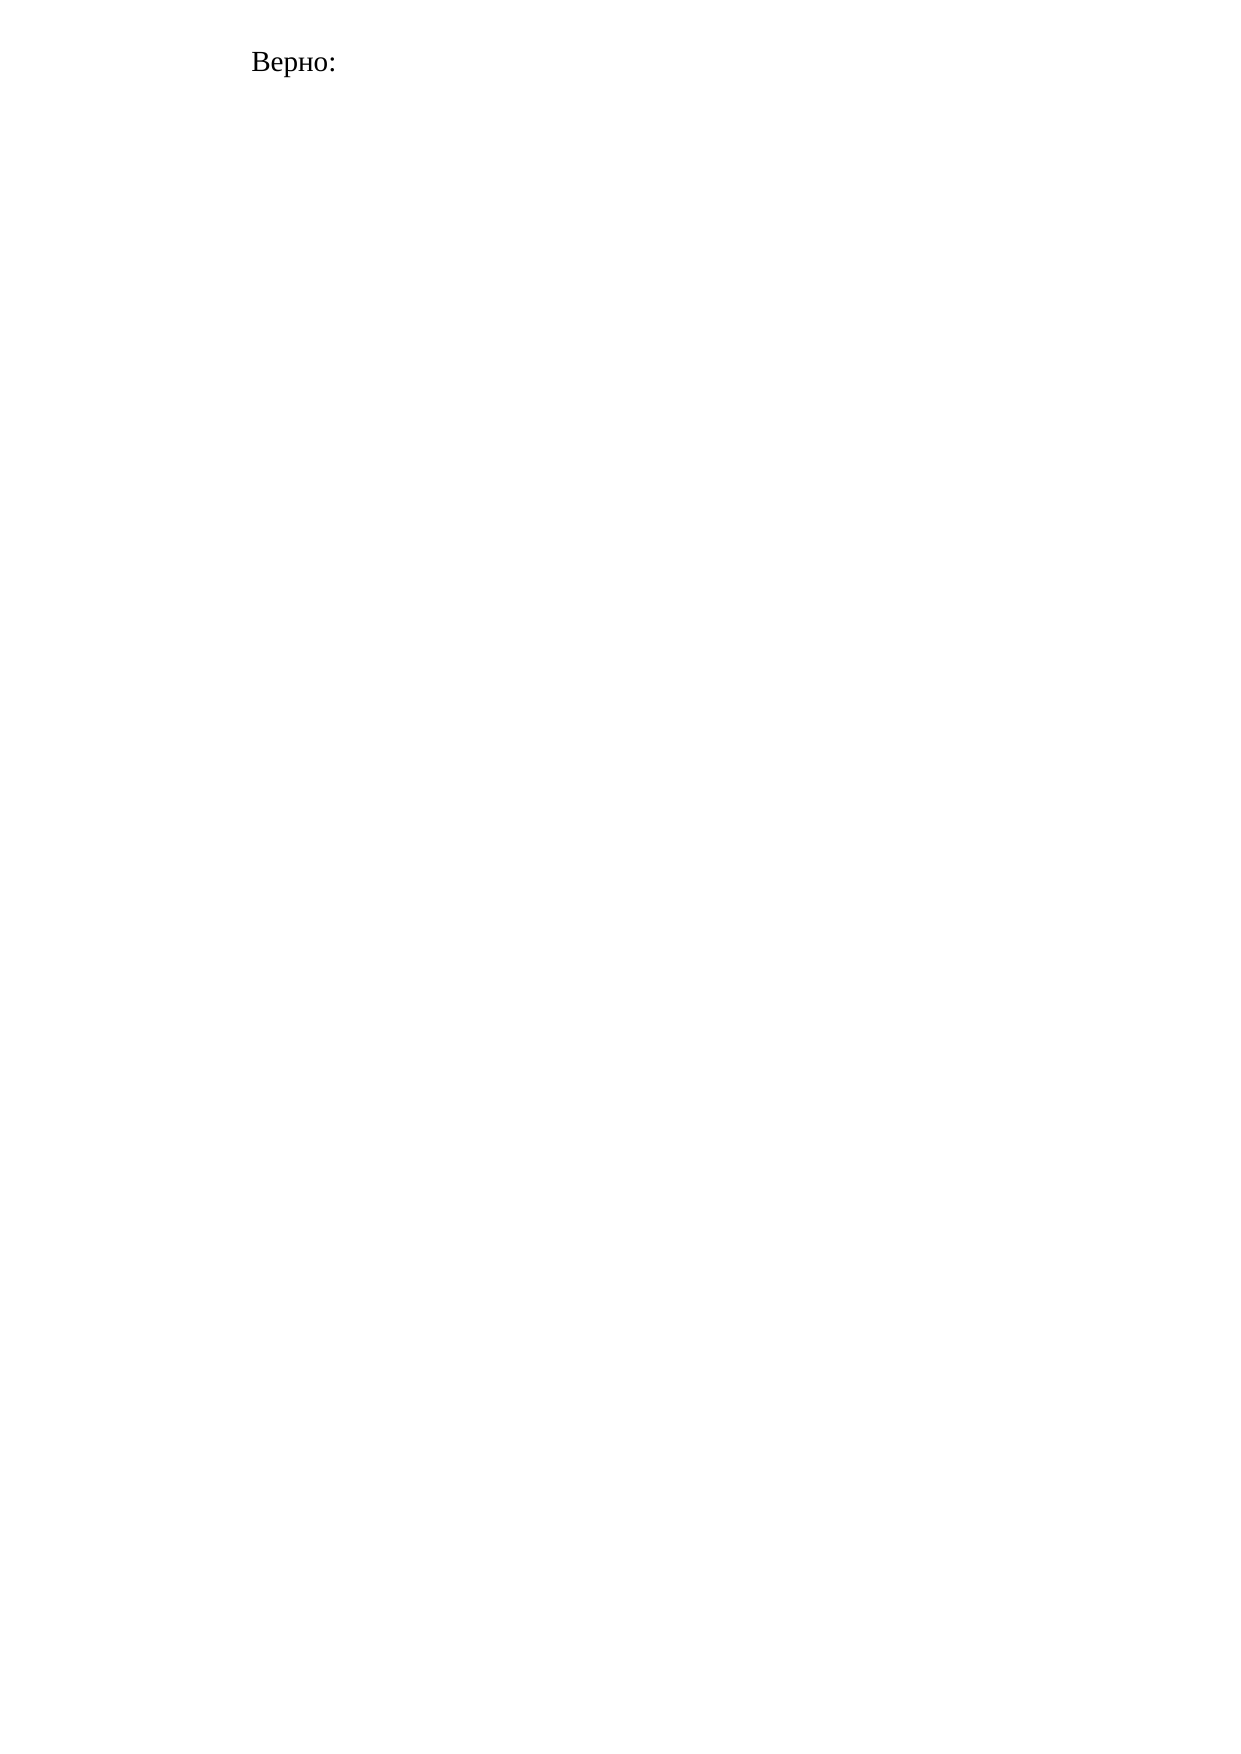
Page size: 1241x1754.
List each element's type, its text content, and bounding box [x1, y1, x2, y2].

text Верно: [177, 44, 1152, 78]
